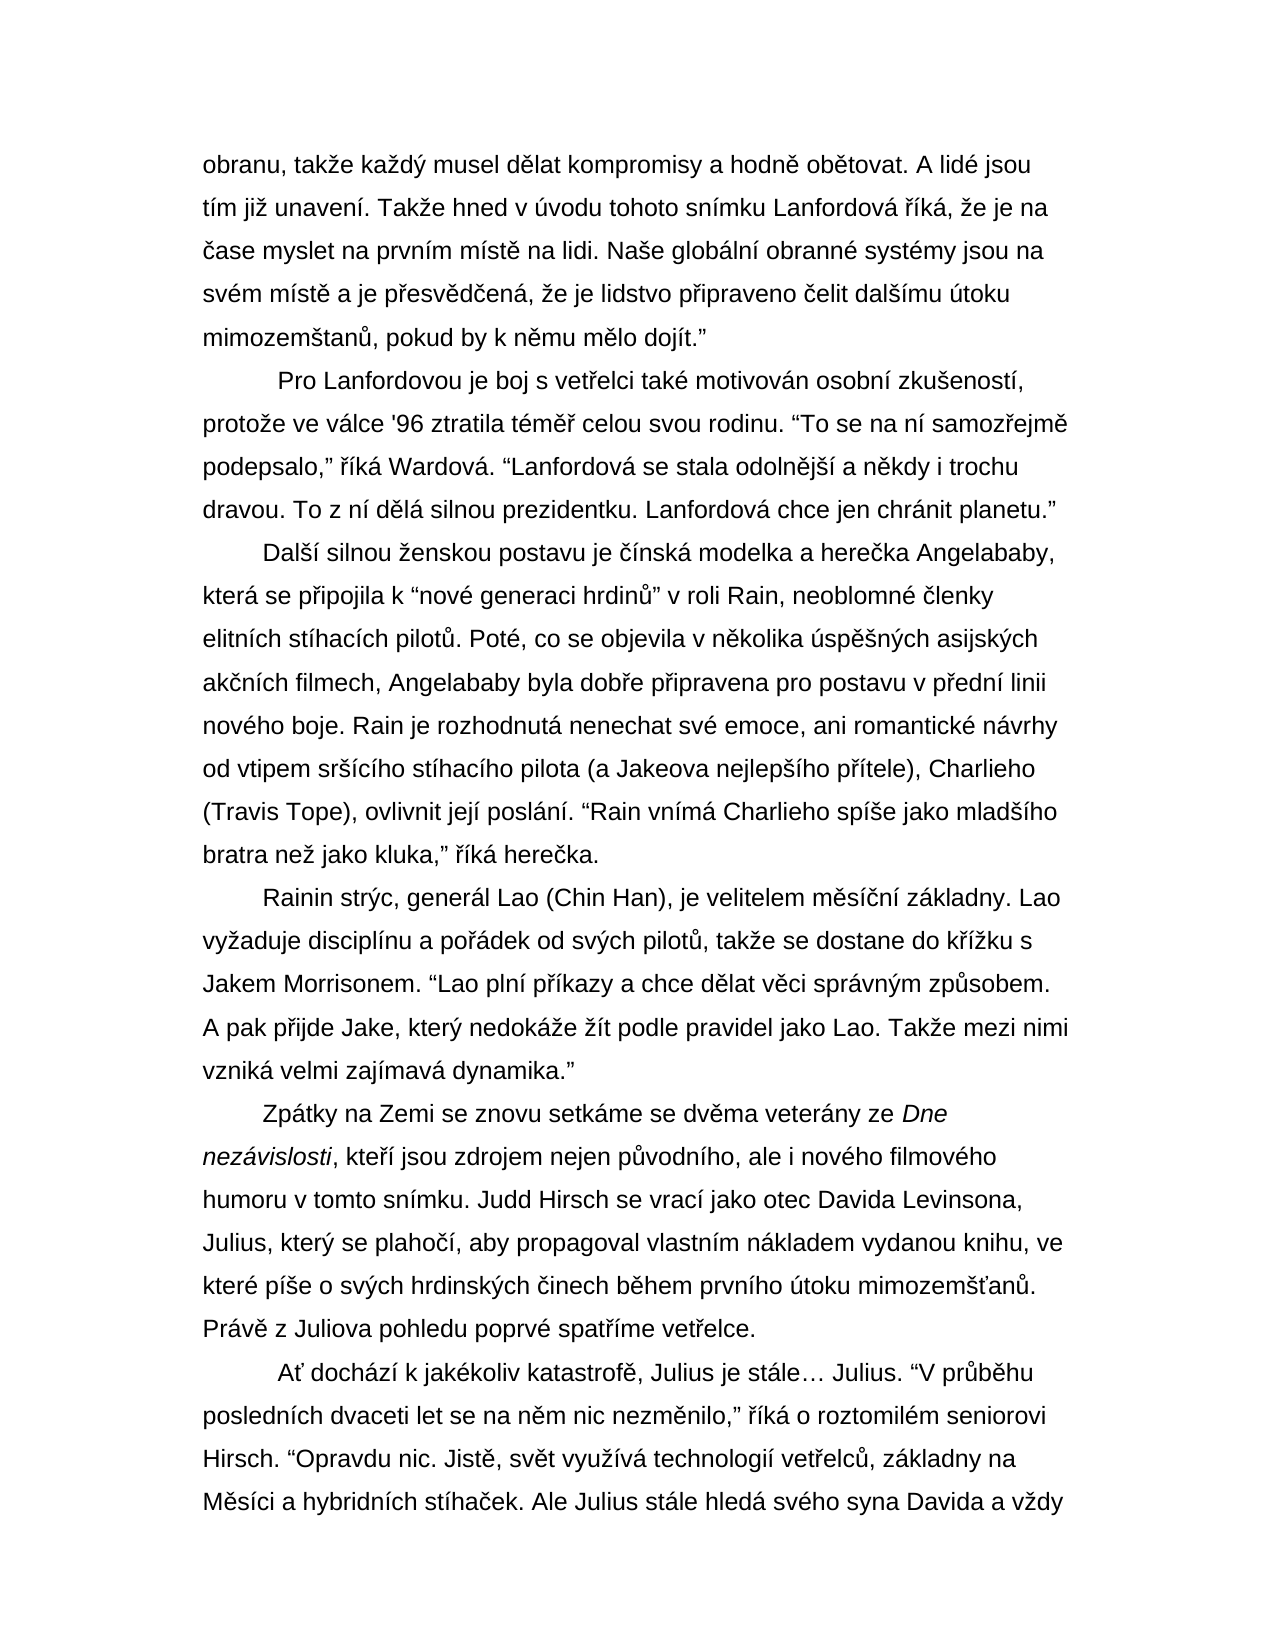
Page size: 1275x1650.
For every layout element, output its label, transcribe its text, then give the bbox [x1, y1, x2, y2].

text Další silnou ženskou postavu je čínská modelka a herečka Angelababy, která se připojila k “nové generaci hrdinů” v roli Rain, neoblomné členky elitních stíhacích pilotů. Poté, co se objevila v několika úspěšných asijských akčních filmech, Angelababy byla dobře připravena pro postavu v přední linii nového boje. Rain je rozhodnutá nenechat své emoce, ani romantické návrhy od vtipem sršícího stíhacího pilota (a Jakeova nejlepšího přítele), Charlieho (Travis Tope), ovlivnit její poslání. “Rain vnímá Charlieho spíše jako mladšího bratra než jako kluka,” říká herečka. [202, 538, 1072, 869]
text Pro Lanfordovou je boj s vetřelci také motivován osobní zkušeností, protože ve válce '96 ztratila téměř celou svou rodinu. “To se na ní samozřejmě podepsalo,” říká Wardová. “Lanfordová se stala odolnější a někdy i trochu dravou. To z ní dělá silnou prezidentku. Lanfordová chce jen chránit planetu.” [202, 366, 1072, 524]
text Rainin strýc, generál Lao (Chin Han), je velitelem měsíční základny. Lao vyžaduje disciplínu a pořádek od svých pilotů, takže se dostane do křížku s Jakem Morrisonem. “Lao plní příkazy a chce dělat věci správným způsobem. A pak přijde Jake, který nedokáže žít podle pravidel jako Lao. Takže mezi nimi vzniká velmi zajímavá dynamika.” [202, 883, 1072, 1084]
text Zpátky na Zemi se znovu setkáme se dvěma veterány ze Dne nezávislosti, kteří jsou zdrojem nejen původního, ale i nového filmového humoru v tomto snímku. Judd Hirsch se vrací jako otec Davida Levinsona, Julius, který se plahočí, aby propagoval vlastním nákladem vydanou knihu, ve které píše o svých hrdinských činech během prvního útoku mimozemšťanů. Právě z Juliova pohledu poprvé spatříme vetřelce. [202, 1099, 1072, 1343]
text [202, 150, 1072, 351]
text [202, 1357, 1072, 1516]
